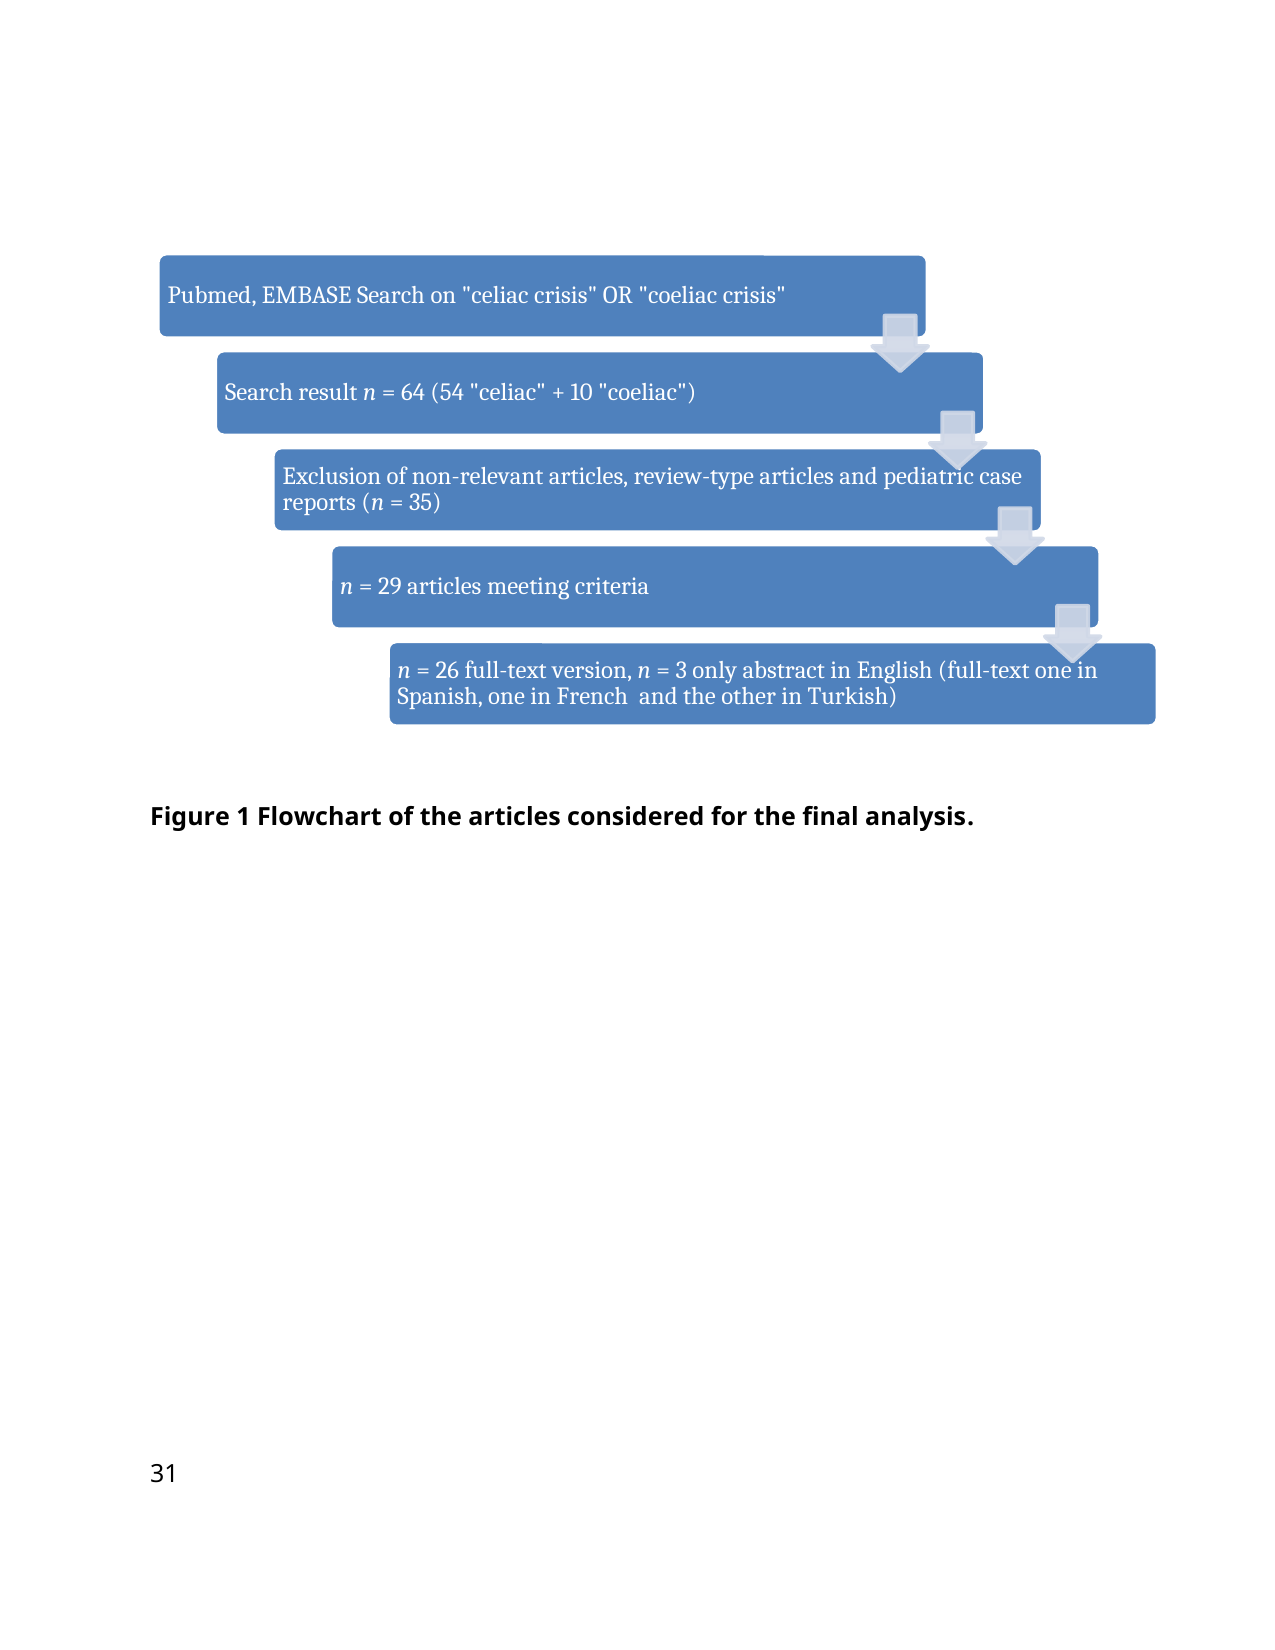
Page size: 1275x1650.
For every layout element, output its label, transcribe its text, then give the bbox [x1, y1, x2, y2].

text Figure 1 Flowchart of the articles considered for the final analysis. [150, 798, 1125, 832]
